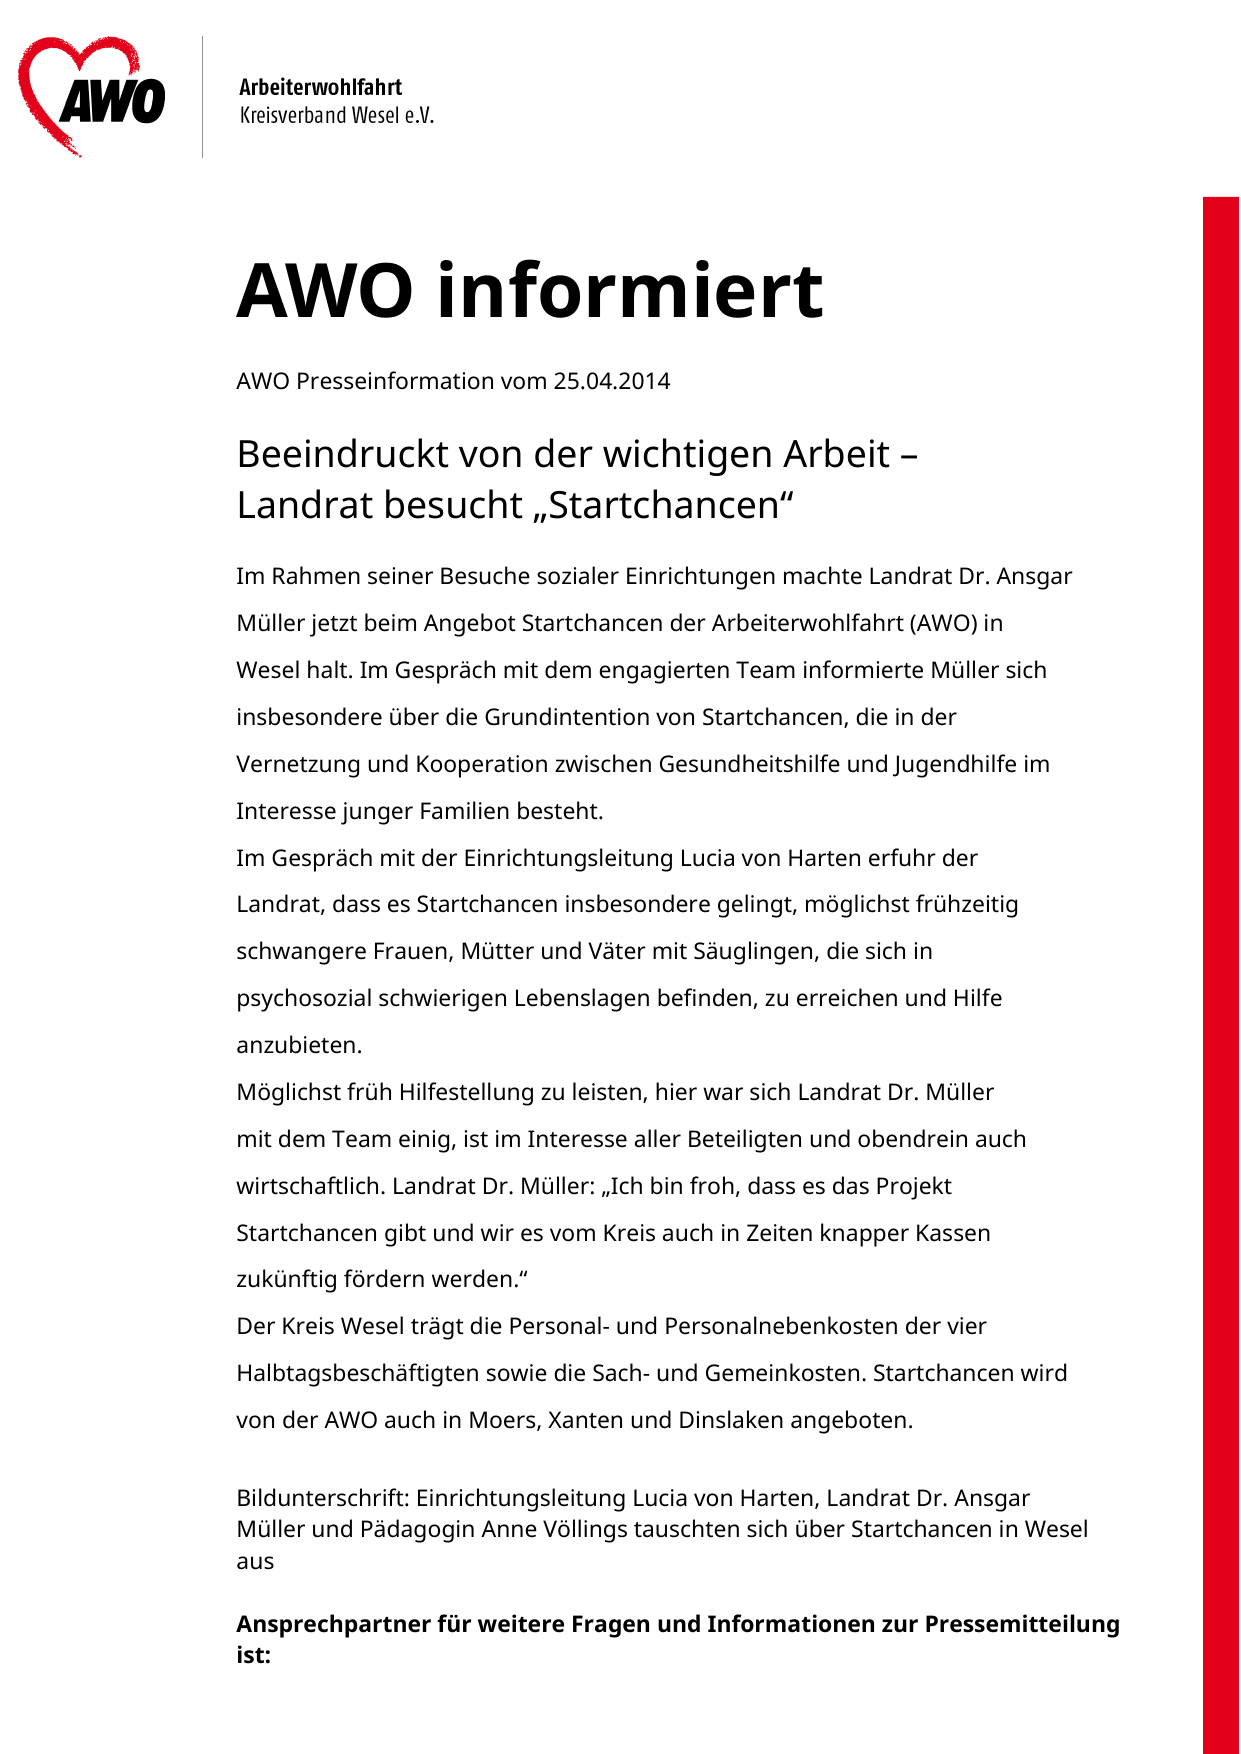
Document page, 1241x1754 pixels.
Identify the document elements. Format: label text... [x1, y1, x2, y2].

text Landrat, dass es Startchancen insbesondere gelingt, möglichst frühzeitig [236, 888, 1122, 919]
text wirtschaftlich. Landrat Dr. Müller: „Ich bin froh, dass es das Projekt [236, 1169, 1122, 1201]
text von der AWO auch in Moers, Xanten und Dinslaken angeboten. [236, 1404, 1122, 1435]
text insbesondere über die Grundintention von Startchancen, die in der [236, 701, 1122, 732]
text Möglichst früh Hilfestellung zu leisten, hier war sich Landrat Dr. Müller [236, 1076, 1122, 1107]
text anzubieten. [236, 1029, 1122, 1060]
text Landrat besucht „Startchancen“ [236, 478, 1122, 529]
text AWO Presseinformation vom 25.04.2014 [236, 364, 1122, 396]
text Interesse junger Familien besteht. [236, 794, 1122, 826]
text schwangere Frauen, Mütter und Väter mit Säuglingen, die sich in [236, 935, 1122, 966]
text Halbtagsbeschäftigten sowie die Sach- und Gemeinkosten. Startchancen wird [236, 1357, 1122, 1388]
text Im Rahmen seiner Besuche sozialer Einrichtungen machte Landrat Dr. Ansgar [236, 560, 1122, 591]
text Ansprechpartner für weitere Fragen und Informationen zur Pressemitteilung ist: [236, 1607, 1122, 1669]
subtitle AWO informiert [236, 254, 1122, 333]
text Wesel halt. Im Gespräch mit dem engagierten Team informierte Müller sich [236, 654, 1122, 685]
picture [18, 36, 489, 170]
text Der Kreis Wesel trägt die Personal- und Personalnebenkosten der vier [236, 1310, 1122, 1341]
text Bildunterschrift: Einrichtungsleitung Lucia von Harten, Landrat Dr. Ansgar [236, 1482, 1122, 1513]
text Im Gespräch mit der Einrichtungsleitung Lucia von Harten erfuhr der [236, 841, 1122, 873]
text zukünftig fördern werden.“ [236, 1263, 1122, 1294]
text Vernetzung und Kooperation zwischen Gesundheitshilfe und Jugendhilfe im [236, 748, 1122, 779]
text Müller jetzt beim Angebot Startchancen der Arbeiterwohlfahrt (AWO) in [236, 607, 1122, 638]
text Startchancen gibt und wir es vom Kreis auch in Zeiten knapper Kassen [236, 1216, 1122, 1248]
text Beeindruckt von der wichtigen Arbeit – [236, 427, 1122, 478]
text mit dem Team einig, ist im Interesse aller Beteiligten und obendrein auch [236, 1123, 1122, 1154]
text Müller und Pädagogin Anne Völlings tauschten sich über Startchancen in Wesel aus [236, 1513, 1122, 1576]
text psychosozial schwierigen Lebenslagen befinden, zu erreichen und Hilfe [236, 982, 1122, 1013]
